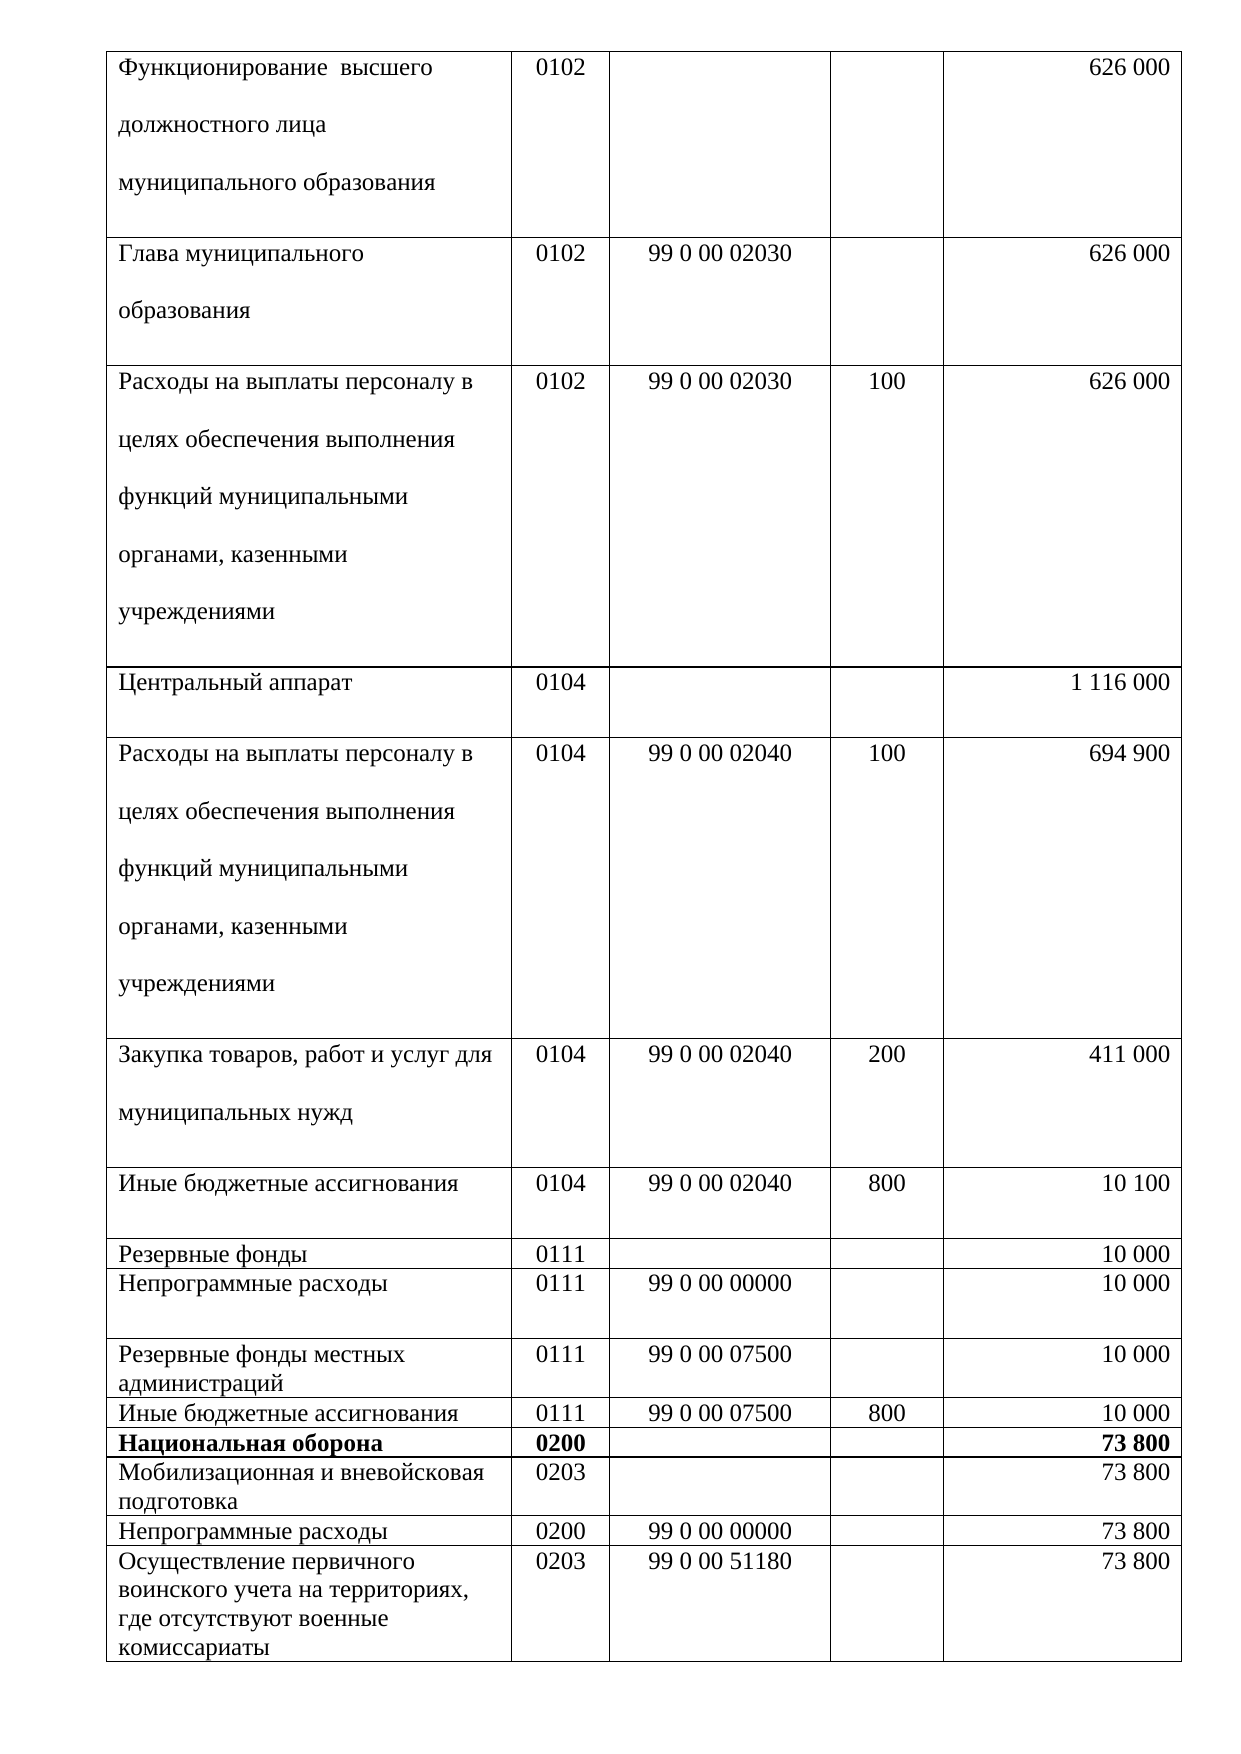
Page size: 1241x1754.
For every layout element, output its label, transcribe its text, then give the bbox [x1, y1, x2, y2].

table_cell 10 000 [944, 1339, 1181, 1397]
table_cell [831, 1546, 943, 1661]
table_cell [831, 1458, 943, 1515]
table_cell 0111 [512, 1239, 609, 1267]
table_cell [610, 1239, 830, 1267]
table_cell 0111 [512, 1398, 609, 1427]
table_cell Глава муниципального образования [107, 238, 511, 365]
table_cell Закупка товаров, работ и услуг для муниципальных нужд [107, 1039, 511, 1167]
table_cell 73 800 [944, 1516, 1181, 1545]
table_cell 694 900 [944, 738, 1181, 1038]
table_cell Национальная оборона [107, 1428, 511, 1456]
table_cell 411 000 [944, 1039, 1181, 1167]
table_cell 0203 [512, 1546, 609, 1661]
table_cell 626 000 [944, 52, 1181, 237]
table_cell [831, 52, 943, 237]
table_cell 800 [831, 1168, 943, 1238]
table_cell 10 000 [944, 1239, 1181, 1267]
table_cell 99 0 00 07500 [610, 1339, 830, 1397]
table_cell [831, 1428, 943, 1456]
table_cell 73 800 [944, 1458, 1181, 1515]
table_cell 200 [831, 1039, 943, 1167]
table_cell [610, 52, 830, 237]
table_cell 0104 [512, 738, 609, 1038]
table_cell 99 0 00 00000 [610, 1516, 830, 1545]
table_cell 10 000 [944, 1269, 1181, 1338]
table_cell 73 800 [944, 1428, 1181, 1456]
table_cell [610, 1428, 830, 1456]
table_cell Расходы на выплаты персоналу в целях обеспечения выполнения функций муниципальными органами, казенными учреждениями [107, 738, 511, 1038]
table_cell 99 0 00 02030 [610, 366, 830, 666]
table_cell 10 000 [944, 1398, 1181, 1427]
table_cell 99 0 00 07500 [610, 1398, 830, 1427]
table_cell Резервные фонды [107, 1239, 511, 1267]
table_cell 0111 [512, 1269, 609, 1338]
table_cell 1 116 000 [944, 668, 1181, 737]
table_cell [831, 1239, 943, 1267]
table_cell [831, 238, 943, 365]
table_cell 100 [831, 366, 943, 666]
table_cell 0203 [512, 1458, 609, 1515]
table_cell 0102 [512, 52, 609, 237]
table_cell 0102 [512, 238, 609, 365]
table_cell [610, 1458, 830, 1515]
table_cell 0200 [512, 1428, 609, 1456]
table_cell Центральный аппарат [107, 668, 511, 737]
table_cell Непрограммные расходы [107, 1269, 511, 1338]
table_cell Иные бюджетные ассигнования [107, 1398, 511, 1427]
table_cell 626 000 [944, 238, 1181, 365]
table_cell 99 0 00 51180 [610, 1546, 830, 1661]
table_cell 99 0 00 02040 [610, 1039, 830, 1167]
table_cell 0200 [512, 1516, 609, 1545]
table_cell 0104 [512, 1039, 609, 1167]
table_cell Мобилизационная и вневойсковая подготовка [107, 1458, 511, 1515]
table_cell 100 [831, 738, 943, 1038]
table_cell Непрограммные расходы [107, 1516, 511, 1545]
table_cell 99 0 00 02040 [610, 1168, 830, 1238]
table_cell 0104 [512, 668, 609, 737]
table_cell 0104 [512, 1168, 609, 1238]
table_cell [831, 668, 943, 737]
table_cell 73 800 [944, 1546, 1181, 1661]
table_cell [610, 668, 830, 737]
table_cell [831, 1516, 943, 1545]
table_cell 0111 [512, 1339, 609, 1397]
table_cell 99 0 00 02030 [610, 238, 830, 365]
table_cell 626 000 [944, 366, 1181, 666]
table_cell Иные бюджетные ассигнования [107, 1168, 511, 1238]
table_cell [831, 1269, 943, 1338]
table_cell Резервные фонды местных администраций [107, 1339, 511, 1397]
table_cell 99 0 00 02040 [610, 738, 830, 1038]
table_cell 99 0 00 00000 [610, 1269, 830, 1338]
table_cell [831, 1339, 943, 1397]
table_cell 10 100 [944, 1168, 1181, 1238]
table_cell Осуществление первичного воинского учета на территориях, где отсутствуют военные комиссариаты [107, 1546, 511, 1661]
table_cell Функционирование высшего должностного лица муниципального образования [107, 52, 511, 237]
table_cell 0102 [512, 366, 609, 666]
table_cell Расходы на выплаты персоналу в целях обеспечения выполнения функций муниципальными органами, казенными учреждениями [107, 366, 511, 666]
table_cell 800 [831, 1398, 943, 1427]
